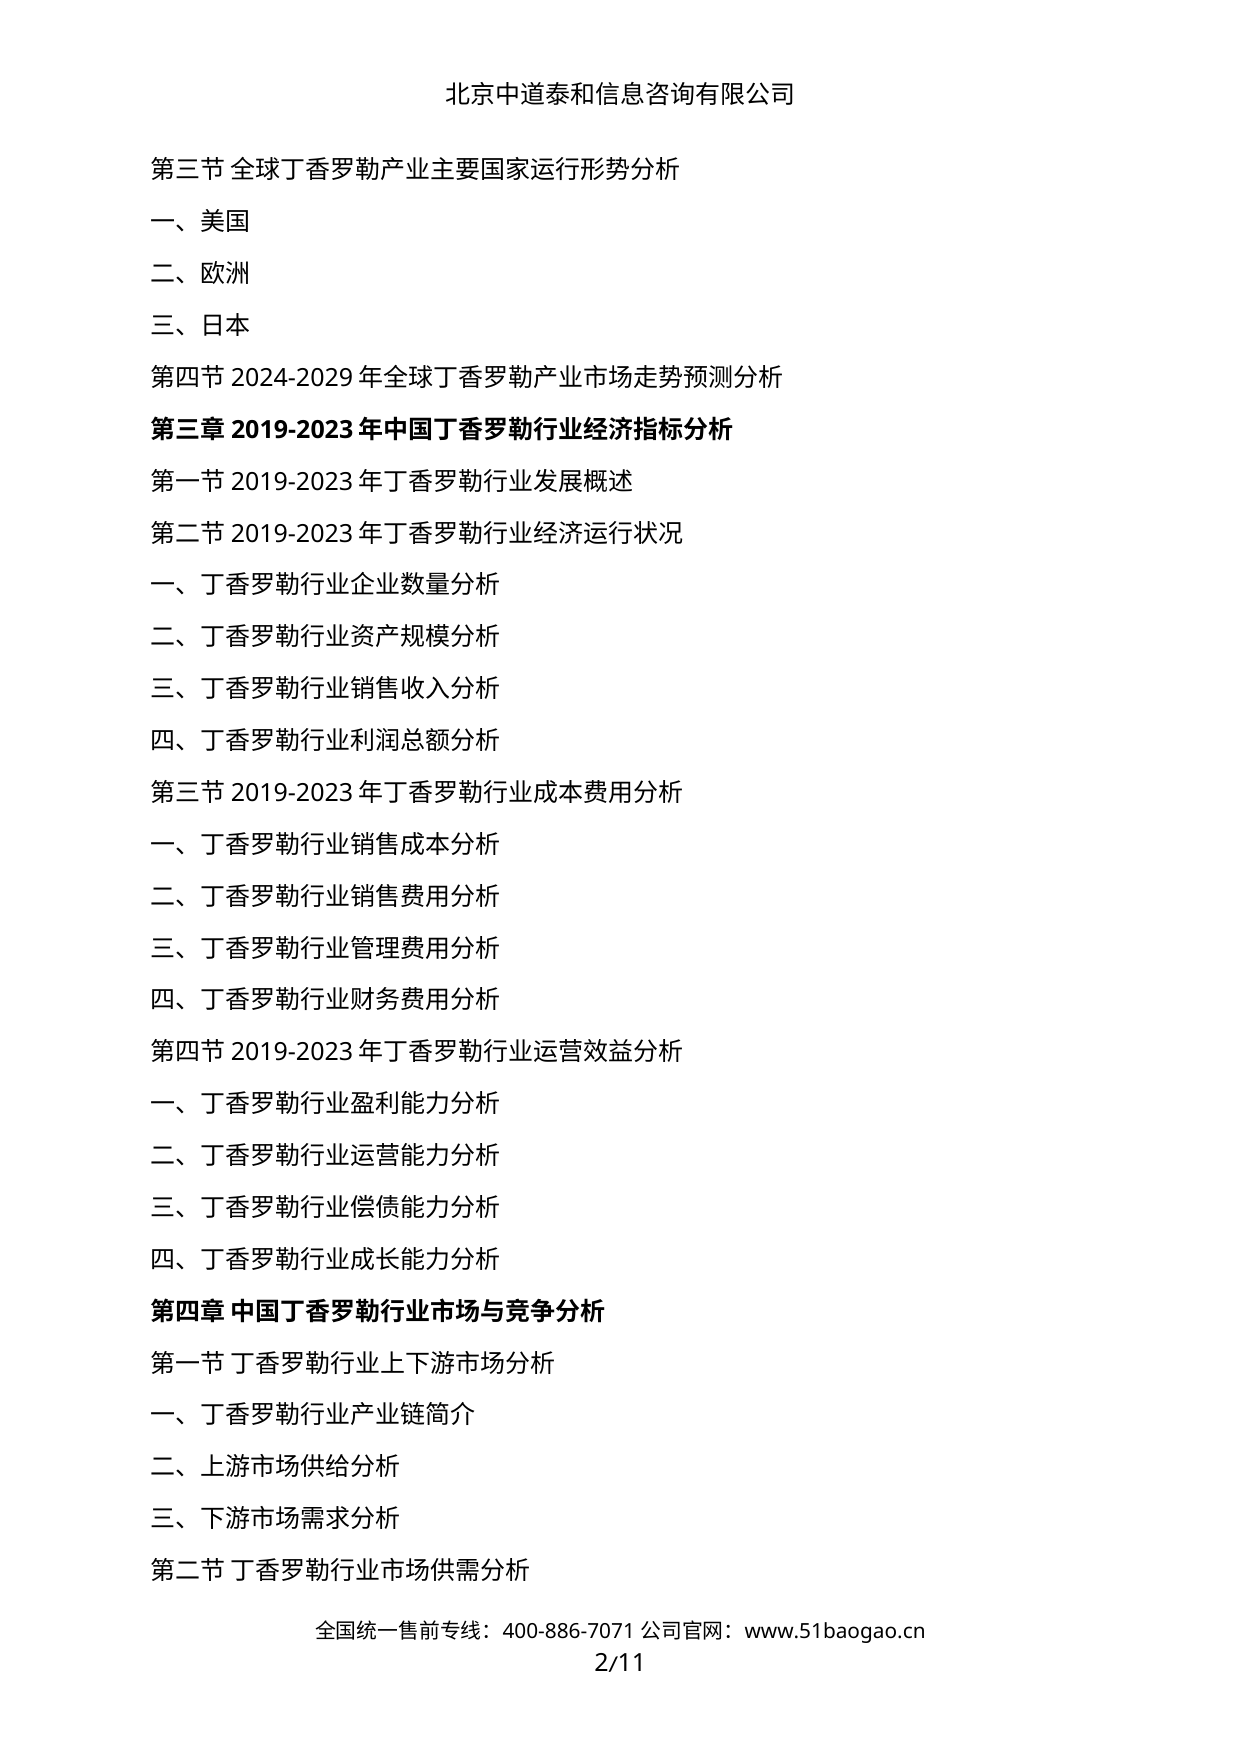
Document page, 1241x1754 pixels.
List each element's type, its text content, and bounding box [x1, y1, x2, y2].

text 四、丁香罗勒行业利润总额分析 [150, 721, 1090, 757]
text 一、美国 [150, 202, 1090, 238]
text 三、丁香罗勒行业管理费用分析 [150, 928, 1090, 964]
text 四、丁香罗勒行业财务费用分析 [150, 980, 1090, 1016]
text 第三章 2019-2023年中国丁香罗勒行业经济指标分析 [150, 409, 1090, 446]
text 第一节 2019-2023年丁香罗勒行业发展概述 [150, 461, 1090, 497]
text 第四节 2024-2029年全球丁香罗勒产业市场走势预测分析 [150, 357, 1090, 394]
text 二、欧洲 [150, 254, 1090, 290]
text 一、丁香罗勒行业产业链简介 [150, 1395, 1090, 1431]
text 一、丁香罗勒行业盈利能力分析 [150, 1084, 1090, 1120]
text 第三节 全球丁香罗勒产业主要国家运行形势分析 [150, 150, 1090, 186]
text 二、丁香罗勒行业运营能力分析 [150, 1136, 1090, 1172]
text 第一节 丁香罗勒行业上下游市场分析 [150, 1343, 1090, 1379]
text 二、丁香罗勒行业资产规模分析 [150, 617, 1090, 653]
text 三、丁香罗勒行业偿债能力分析 [150, 1187, 1090, 1224]
text 三、日本 [150, 306, 1090, 342]
text 二、丁香罗勒行业销售费用分析 [150, 876, 1090, 912]
text 第三节 2019-2023年丁香罗勒行业成本费用分析 [150, 772, 1090, 809]
text 二、上游市场供给分析 [150, 1447, 1090, 1483]
text 第四章 中国丁香罗勒行业市场与竞争分析 [150, 1291, 1090, 1327]
text 第四节 2019-2023年丁香罗勒行业运营效益分析 [150, 1032, 1090, 1068]
text 一、丁香罗勒行业企业数量分析 [150, 565, 1090, 601]
text 四、丁香罗勒行业成长能力分析 [150, 1239, 1090, 1276]
text 三、丁香罗勒行业销售收入分析 [150, 669, 1090, 705]
text 第二节 2019-2023年丁香罗勒行业经济运行状况 [150, 513, 1090, 549]
text 一、丁香罗勒行业销售成本分析 [150, 824, 1090, 861]
text 第二节 丁香罗勒行业市场供需分析 [150, 1551, 1090, 1587]
text 三、下游市场需求分析 [150, 1499, 1090, 1535]
